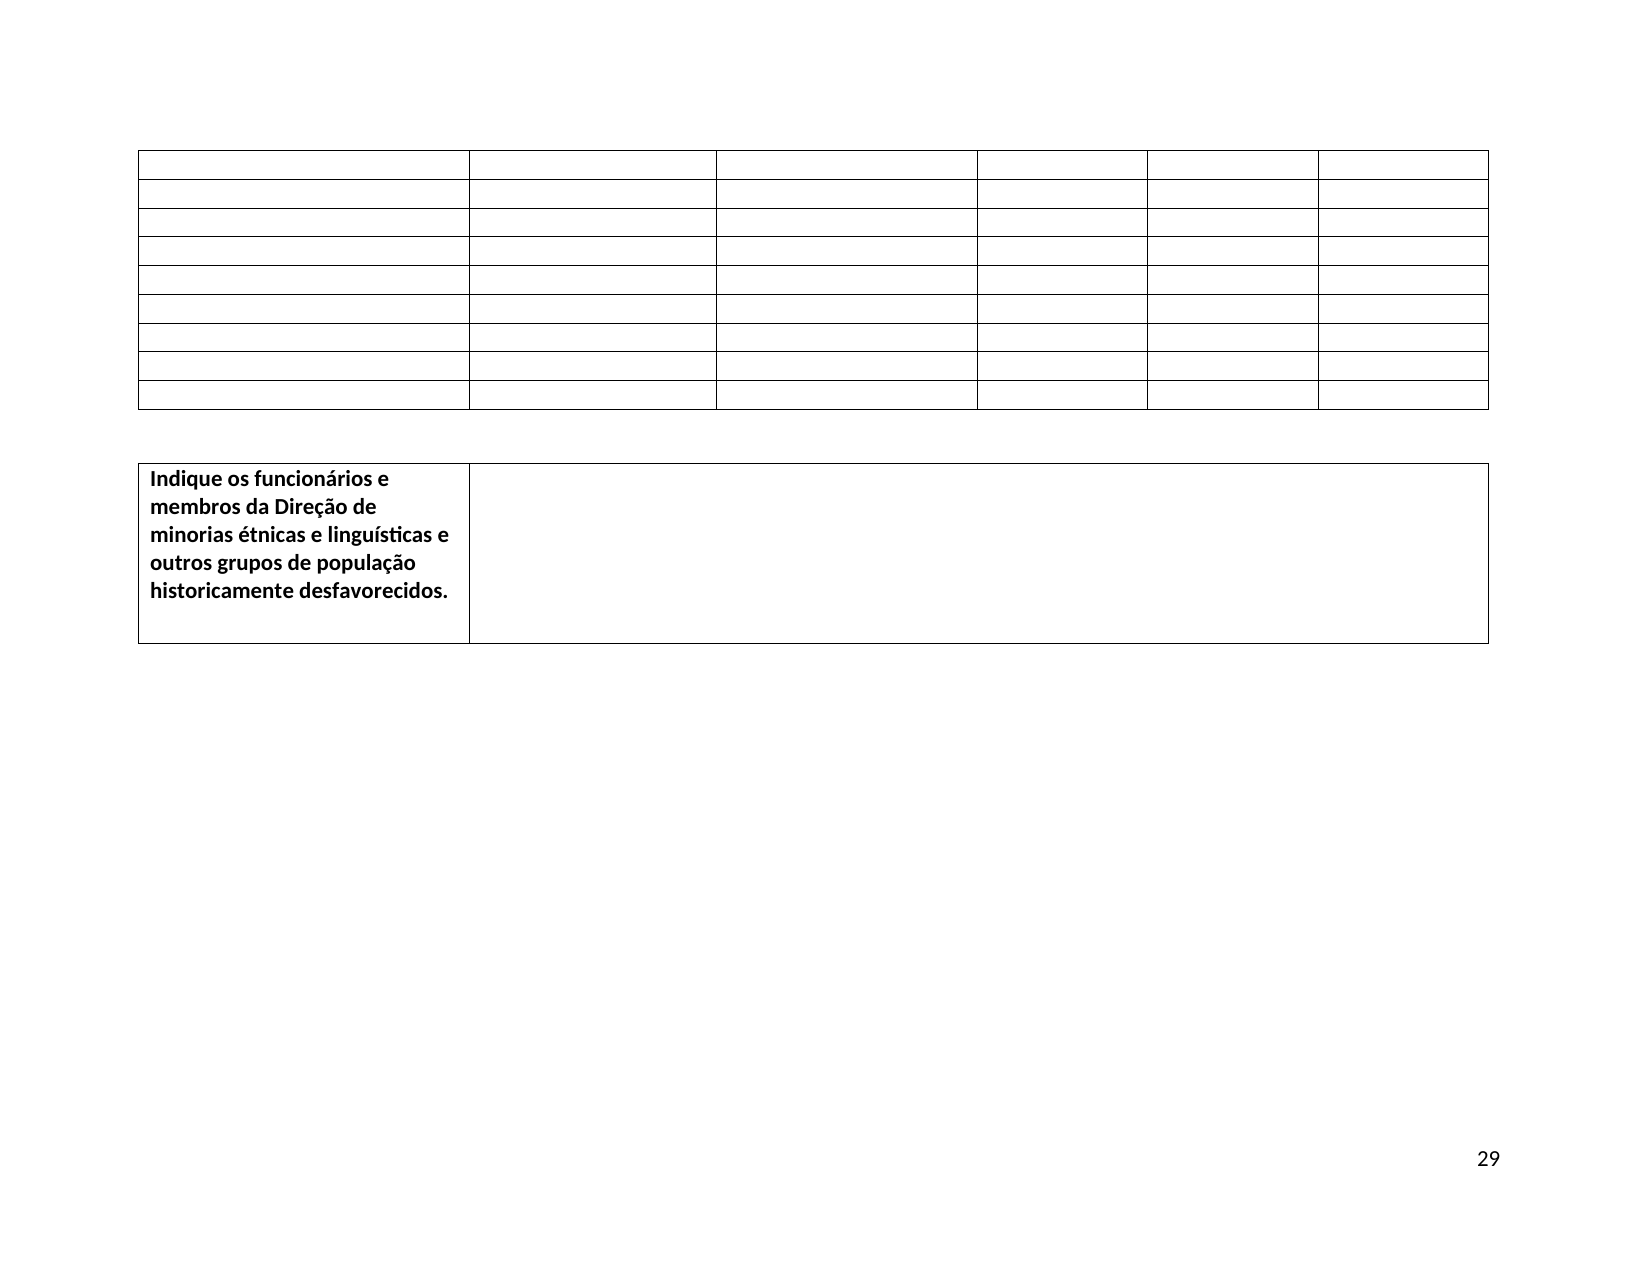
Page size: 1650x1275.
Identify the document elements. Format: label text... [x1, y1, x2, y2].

table_cell [717, 352, 977, 380]
table_cell [1148, 151, 1318, 179]
table_cell [1148, 180, 1318, 207]
table_cell [139, 324, 469, 351]
table_cell [470, 266, 716, 294]
table_cell [139, 352, 469, 380]
table_cell [139, 295, 469, 322]
table_cell [139, 266, 469, 294]
table_cell [978, 324, 1147, 351]
table_cell [717, 381, 977, 409]
table_cell [978, 352, 1147, 380]
table_cell [1319, 151, 1488, 179]
table_cell [1148, 324, 1318, 351]
table_cell [978, 381, 1147, 409]
table_cell [717, 266, 977, 294]
table_cell [978, 266, 1147, 294]
table_cell [139, 237, 469, 265]
table_cell [1319, 295, 1488, 322]
table_cell [978, 209, 1147, 236]
table_cell [470, 209, 716, 236]
table_cell [1319, 209, 1488, 236]
table_cell [978, 295, 1147, 322]
table_cell [470, 324, 716, 351]
table_cell [139, 381, 469, 409]
table_cell [470, 381, 716, 409]
table_cell [1319, 324, 1488, 351]
table_cell [1319, 381, 1488, 409]
table_cell [470, 237, 716, 265]
table_cell [139, 151, 469, 179]
table_cell [1319, 237, 1488, 265]
table_cell [717, 151, 977, 179]
table_cell [717, 237, 977, 265]
table_cell [717, 324, 977, 351]
table_cell [717, 180, 977, 207]
table_cell [1148, 237, 1318, 265]
table_cell [978, 237, 1147, 265]
table_cell [717, 209, 977, 236]
table_cell [978, 151, 1147, 179]
table_cell [139, 209, 469, 236]
table_cell [1148, 381, 1318, 409]
table_cell [978, 180, 1147, 207]
table_cell [1148, 209, 1318, 236]
table_cell [139, 180, 469, 207]
table_cell [1148, 266, 1318, 294]
table_cell [470, 180, 716, 207]
table_cell [470, 151, 716, 179]
table_cell [1148, 295, 1318, 322]
table_cell [1319, 352, 1488, 380]
table_cell [470, 352, 716, 380]
table_cell [1319, 180, 1488, 207]
table_cell [470, 295, 716, 322]
table_cell [717, 295, 977, 322]
table_header [470, 464, 1488, 643]
table_header Indique os funcionários e membros da Direção de minorias étnicas e linguísticas e outros grupos de população historicamente desfavorecidos. [139, 464, 469, 643]
table_cell [1319, 266, 1488, 294]
table_cell [1148, 352, 1318, 380]
